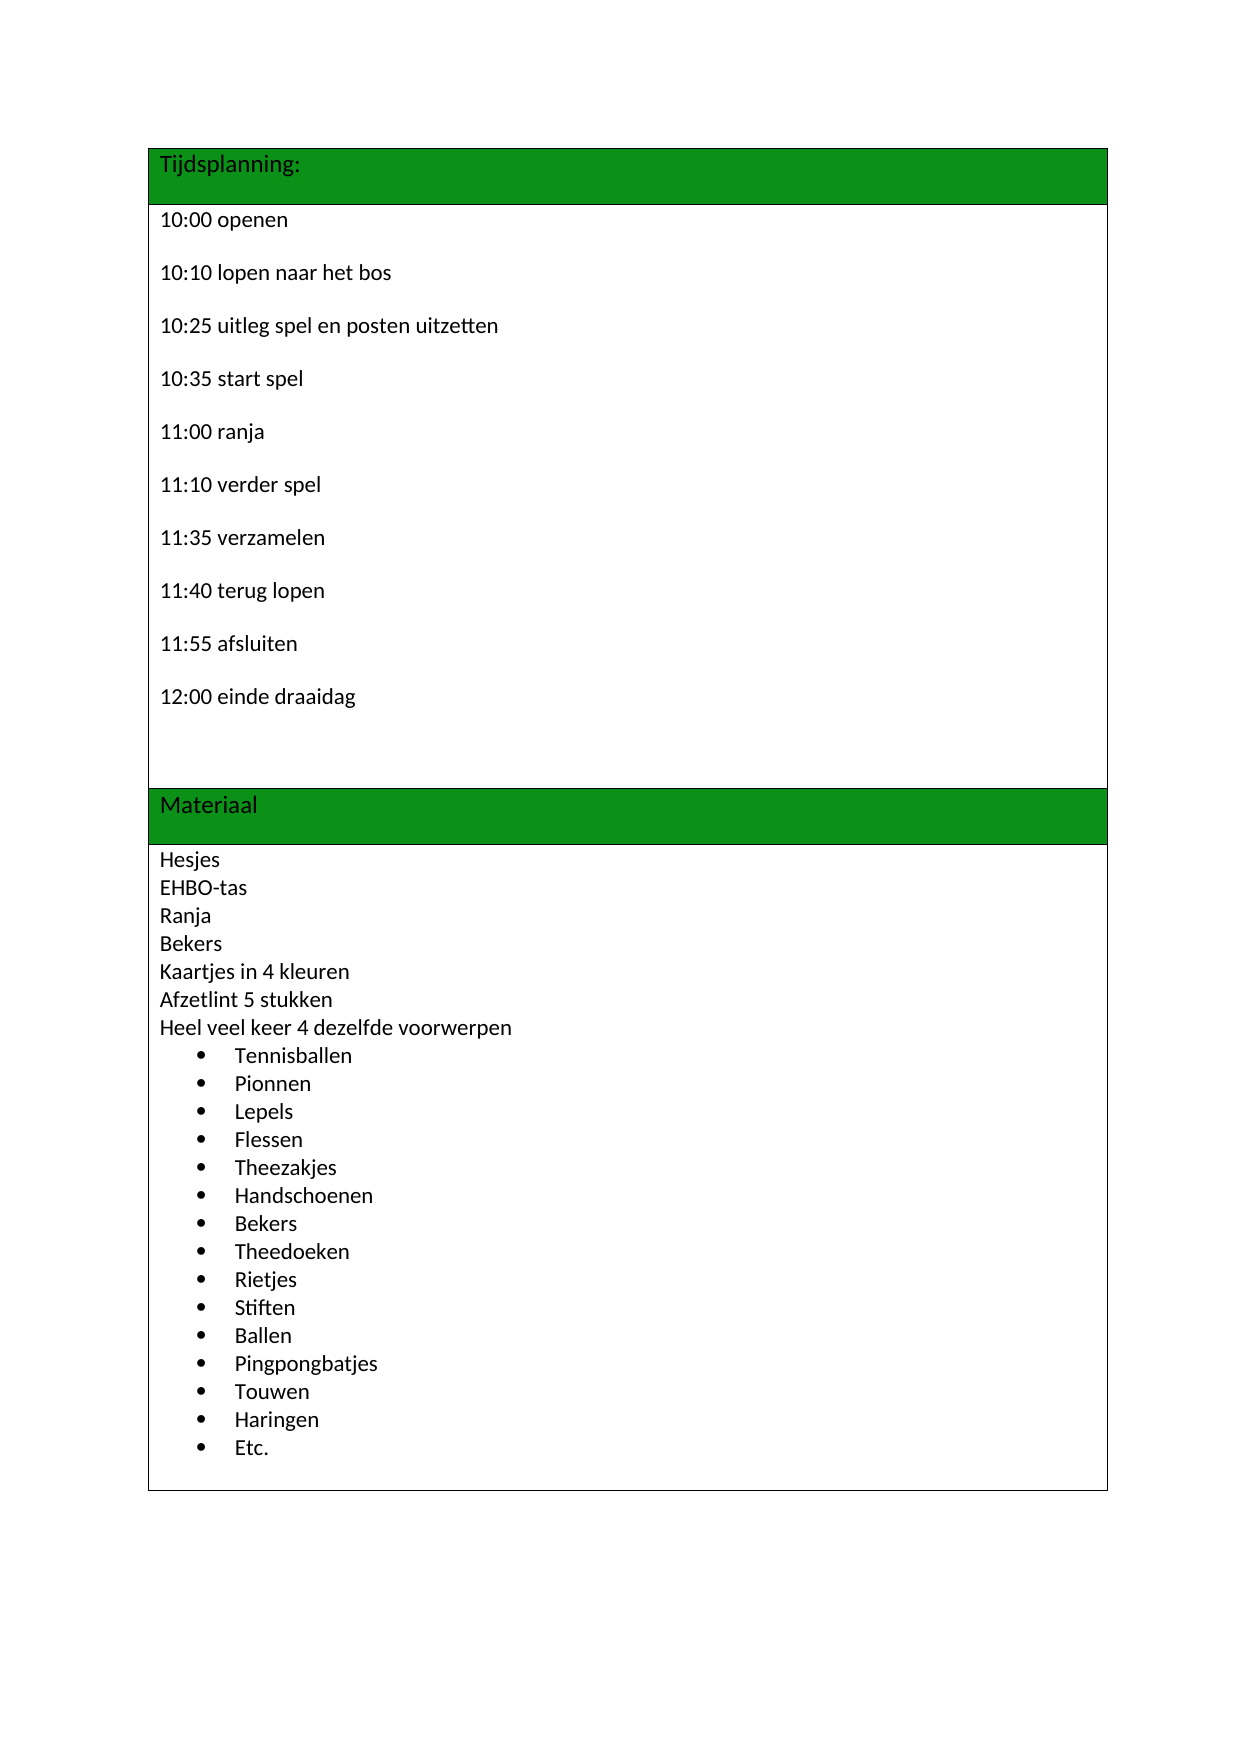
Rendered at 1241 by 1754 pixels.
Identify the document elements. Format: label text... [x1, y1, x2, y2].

table_header Tijdsplanning: [149, 149, 1107, 204]
table_cell 10:00 openen 10:10 lopen naar het bos 10:25 uitleg spel en posten uitzetten 10:35 start spel 11:00 ranja 11:10 verder spel 11:35 verzamelen 11:40 terug lopen 11:55 afsluiten 12:00 einde draaidag [149, 205, 1107, 788]
table_cell Materiaal [149, 789, 1107, 844]
table_cell Hesjes EHBO-tas Ranja Bekers Kaartjes in 4 kleuren Afzetlint 5 stukken Heel veel keer 4 dezelfde voorwerpen Tennisballen Pionnen Lepels Flessen Theezakjes Handschoenen Bekers Theedoeken Rietjes Stiften Ballen Pingpongbatjes Touwen Haringen Etc. [149, 845, 1107, 1489]
